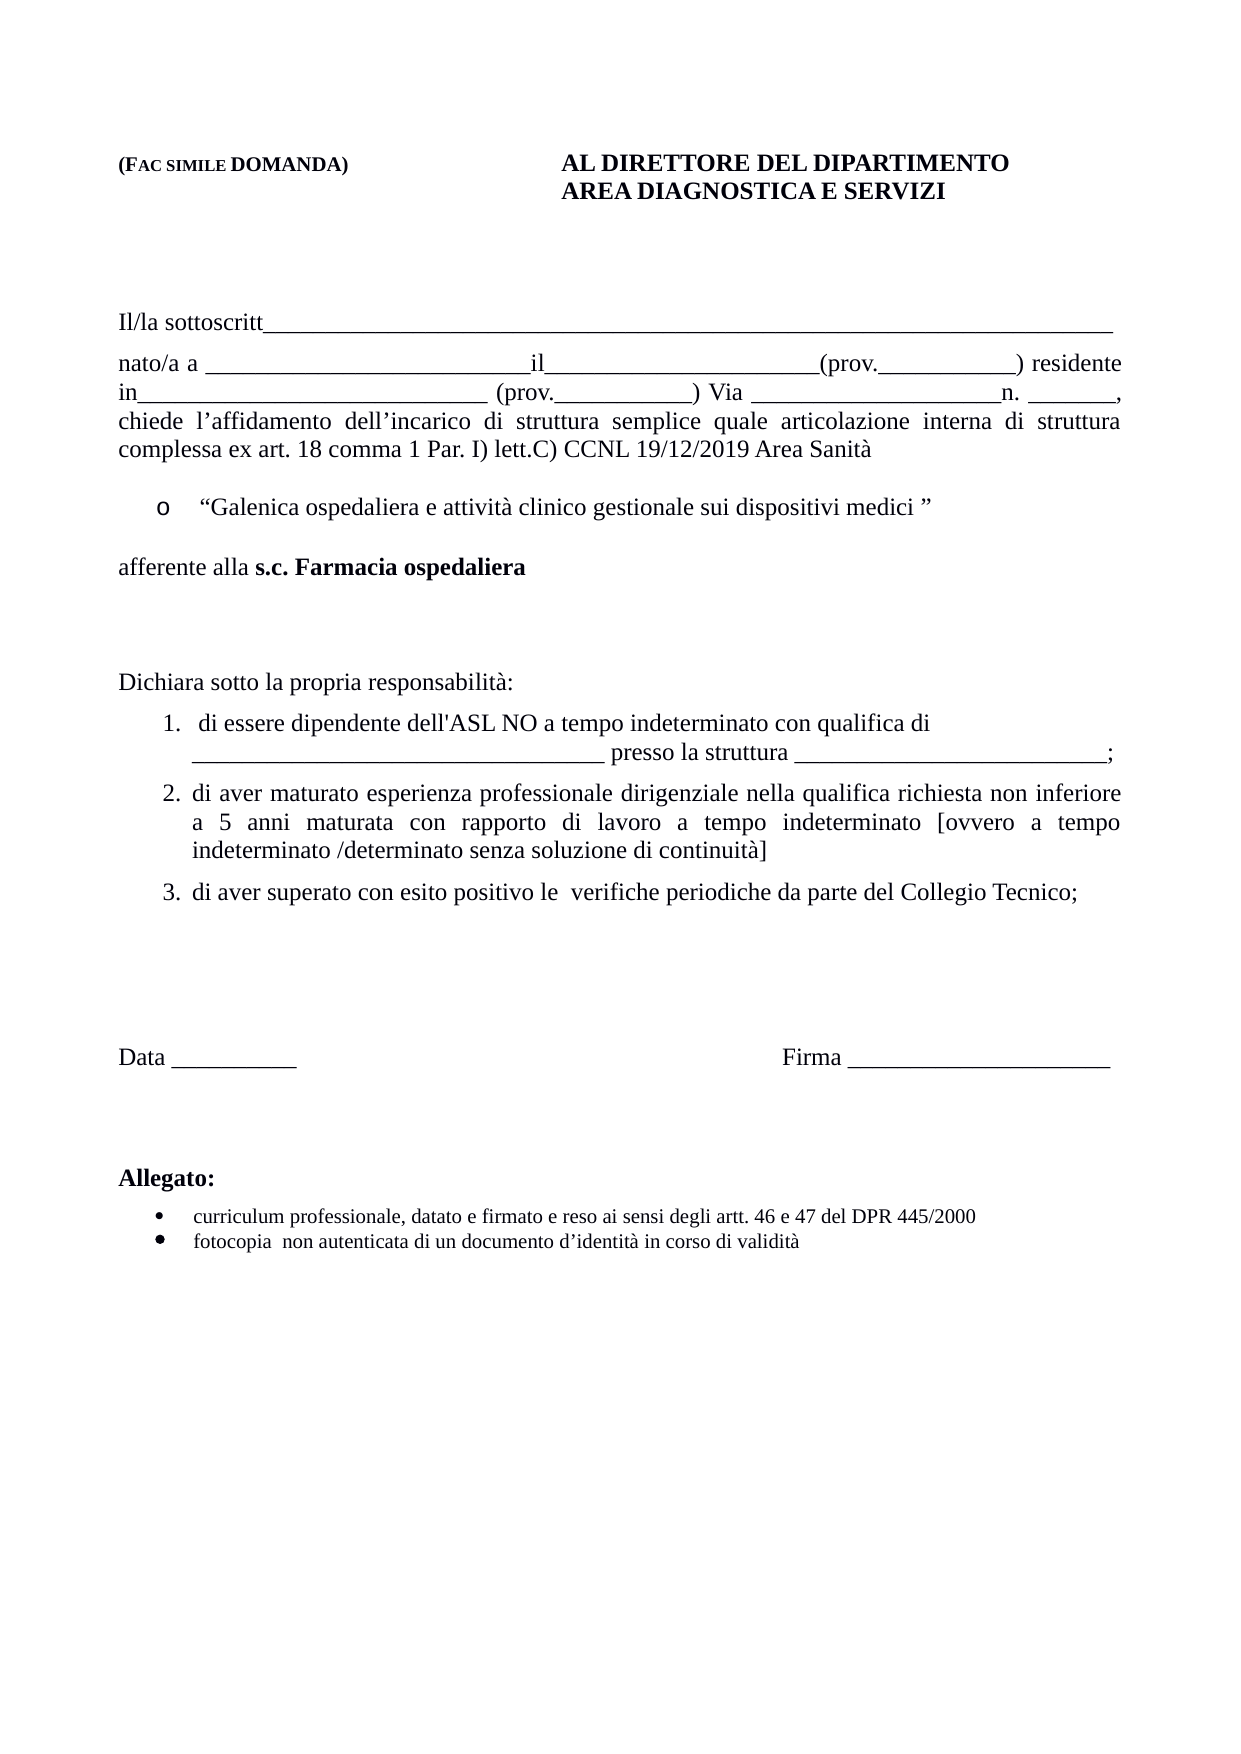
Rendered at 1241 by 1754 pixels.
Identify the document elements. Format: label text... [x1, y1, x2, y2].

list di aver superato con esito positivo le verifiche periodiche da parte del Collegio Tecnico; [162, 877, 1122, 905]
text afferente alla s.c. Farmacia ospedaliera [118, 552, 1122, 580]
text Allegato: [118, 1163, 1122, 1192]
text nato/a a __________________________il______________________(prov.___________) residente in____________________________ (prov.___________) Via ____________________n. _______, chiede l’affidamento dell’incarico di struttura semplice quale articolazione interna di struttura complessa ex art. 18 comma 1 Par. I) lett.C) CCNL 19/12/2019 Area Sanità [118, 348, 1122, 463]
list “Galenica ospedaliera e attività clinico gestionale sui dispositivi medici ” [156, 492, 1122, 523]
list curriculum professionale, datato e firmato e reso ai sensi degli artt. 46 e 47 del DPR 445/2000 [156, 1204, 1122, 1228]
text Dichiara sotto la propria responsabilità: [118, 667, 1122, 695]
list fotocopia non autenticata di un documento d’identità in corso di validità [156, 1228, 1122, 1253]
text (FAC SIMILE DOMANDA) AL DIRETTORE DEL DIPARTIMENTO AREA DIAGNOSTICA E SERVIZI [118, 148, 1122, 205]
list di essere dipendente dell'ASL NO a tempo indeterminato con qualifica di _________________________________ presso la struttura _________________________; [162, 708, 1122, 765]
text Il/la sottoscritt____________________________________________________________________ [118, 307, 1122, 336]
text Data __________ Firma _____________________ [118, 1042, 1122, 1070]
list di aver maturato esperienza professionale dirigenziale nella qualifica richiesta non inferiore a 5 anni maturata con rapporto di lavoro a tempo indeterminato [ovvero a tempo indeterminato /determinato senza soluzione di continuità] [162, 778, 1122, 864]
